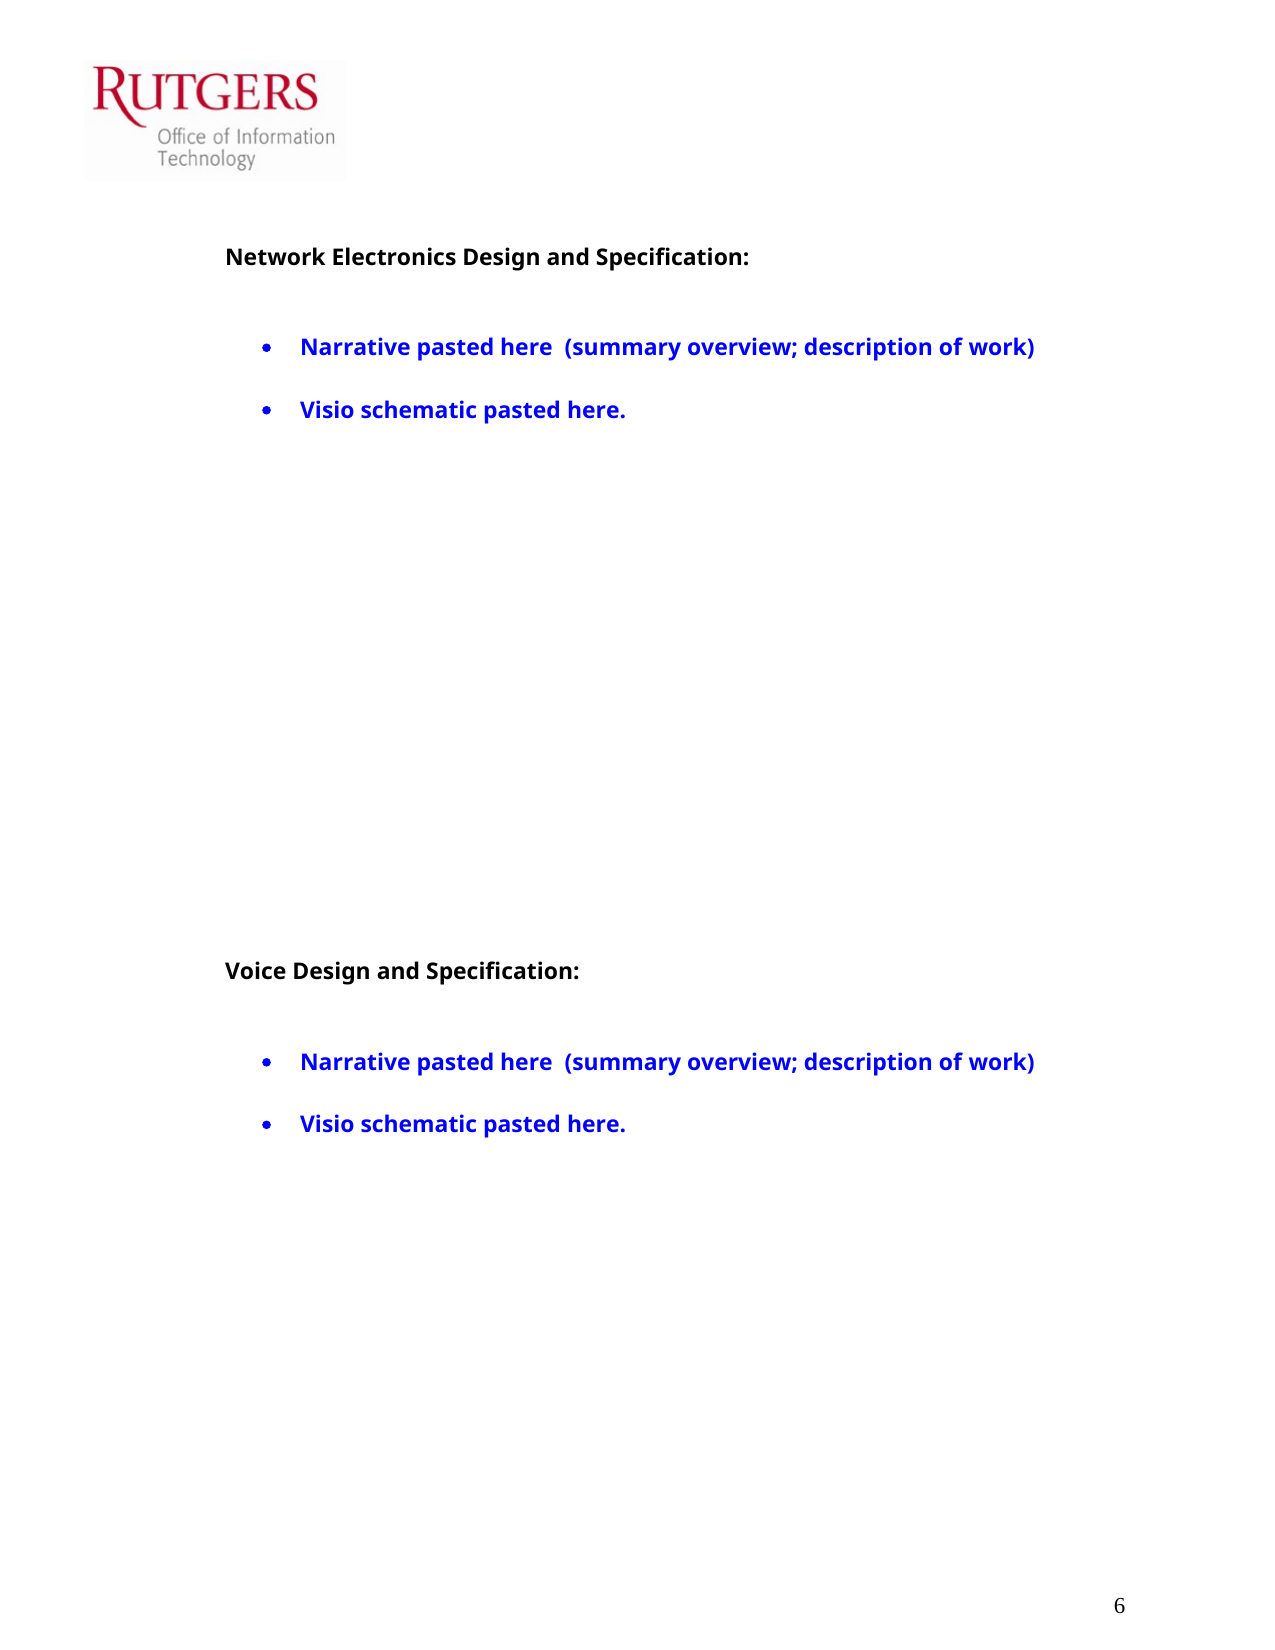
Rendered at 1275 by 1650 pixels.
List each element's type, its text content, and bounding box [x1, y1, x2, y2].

list Narrative pasted here (summary overview; description of work) [262, 1046, 1137, 1077]
text Network Electronics Design and Specification: [225, 241, 1137, 272]
picture [83, 60, 347, 181]
text Voice Design and Specification: [225, 955, 1137, 987]
list Visio schematic pasted here. [262, 1108, 1137, 1140]
list Visio schematic pasted here. [262, 394, 1137, 425]
list Narrative pasted here (summary overview; description of work) [262, 331, 1137, 362]
